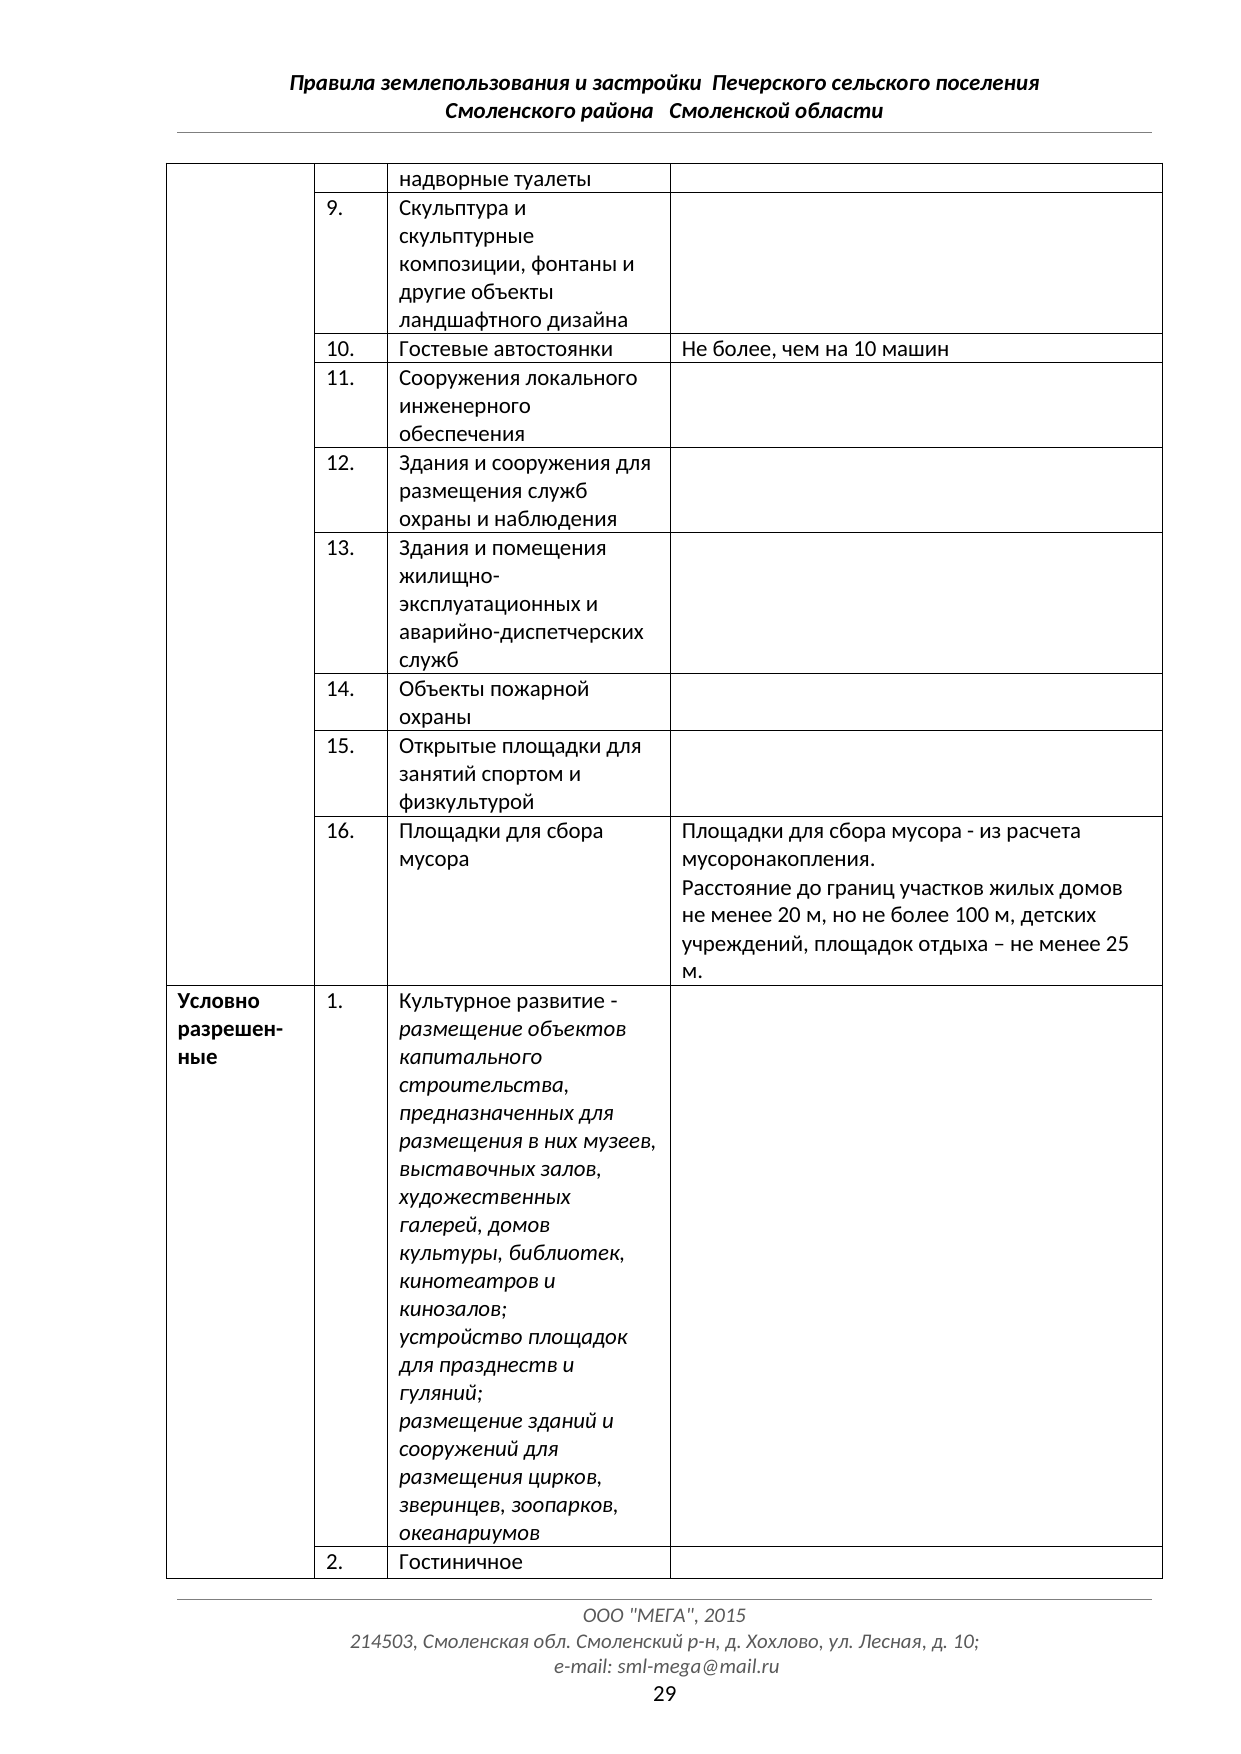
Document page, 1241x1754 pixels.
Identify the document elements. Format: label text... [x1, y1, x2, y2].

table_cell [671, 193, 1162, 333]
table_cell Площадки для сбора мусора [388, 817, 670, 985]
table_cell 16. [315, 817, 387, 985]
table_cell [671, 448, 1162, 532]
table_cell Площадки для сбора мусора - из расчета мусоронакопления. Расстояние до границ участков жилых домов не менее , но не более , детских учреждений, площадок отдыха – не менее . [671, 817, 1162, 985]
table_cell Скульптура и скульптурные композиции, фонтаны и другие объекты ландшафтного дизайна [388, 193, 670, 333]
table_cell Гостевые автостоянки [388, 334, 670, 362]
table_cell [671, 674, 1162, 730]
table_cell 2. [315, 1547, 387, 1578]
table_cell Здания и сооружения для размещения служб охраны и наблюдения [388, 448, 670, 532]
table_cell [671, 1547, 1162, 1578]
table_cell Не более, чем на 10 машин [671, 334, 1162, 362]
table_cell 14. [315, 674, 387, 730]
table_cell [671, 731, 1162, 816]
table_cell [671, 164, 1162, 192]
table_cell Сооружения локального инженерного обеспечения [388, 363, 670, 447]
table_cell 11. [315, 363, 387, 447]
table_cell 13. [315, 533, 387, 673]
table_cell 15. [315, 731, 387, 816]
table_cell Открытые площадки для занятий спортом и физкультурой [388, 731, 670, 816]
table_cell [671, 533, 1162, 673]
table_cell 12. [315, 448, 387, 532]
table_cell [388, 164, 670, 192]
table_cell [671, 986, 1162, 1546]
table_cell Объекты пожарной охраны [388, 674, 670, 730]
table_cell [388, 1547, 670, 1578]
table_cell 9. [315, 193, 387, 333]
table_cell [671, 363, 1162, 447]
table_cell 8. [315, 164, 387, 192]
table_cell Здания и помещения жилищно-эксплуатационных и аварийно-диспетчерских служб [388, 533, 670, 673]
table_cell Условно разрешен-ные [167, 986, 314, 1578]
table_cell 1. [315, 986, 387, 1546]
table_cell Культурное развитие - размещение объектов капитального строительства, предназначенных для размещения в них музеев, выставочных залов, художественных галерей, домов культуры, библиотек, кинотеатров и кинозалов; устройство площадок для празднеств и гуляний; размещение зданий и сооружений для размещения цирков, зверинцев, зоопарков, океанариумов [388, 986, 670, 1546]
table_cell 10. [315, 334, 387, 362]
